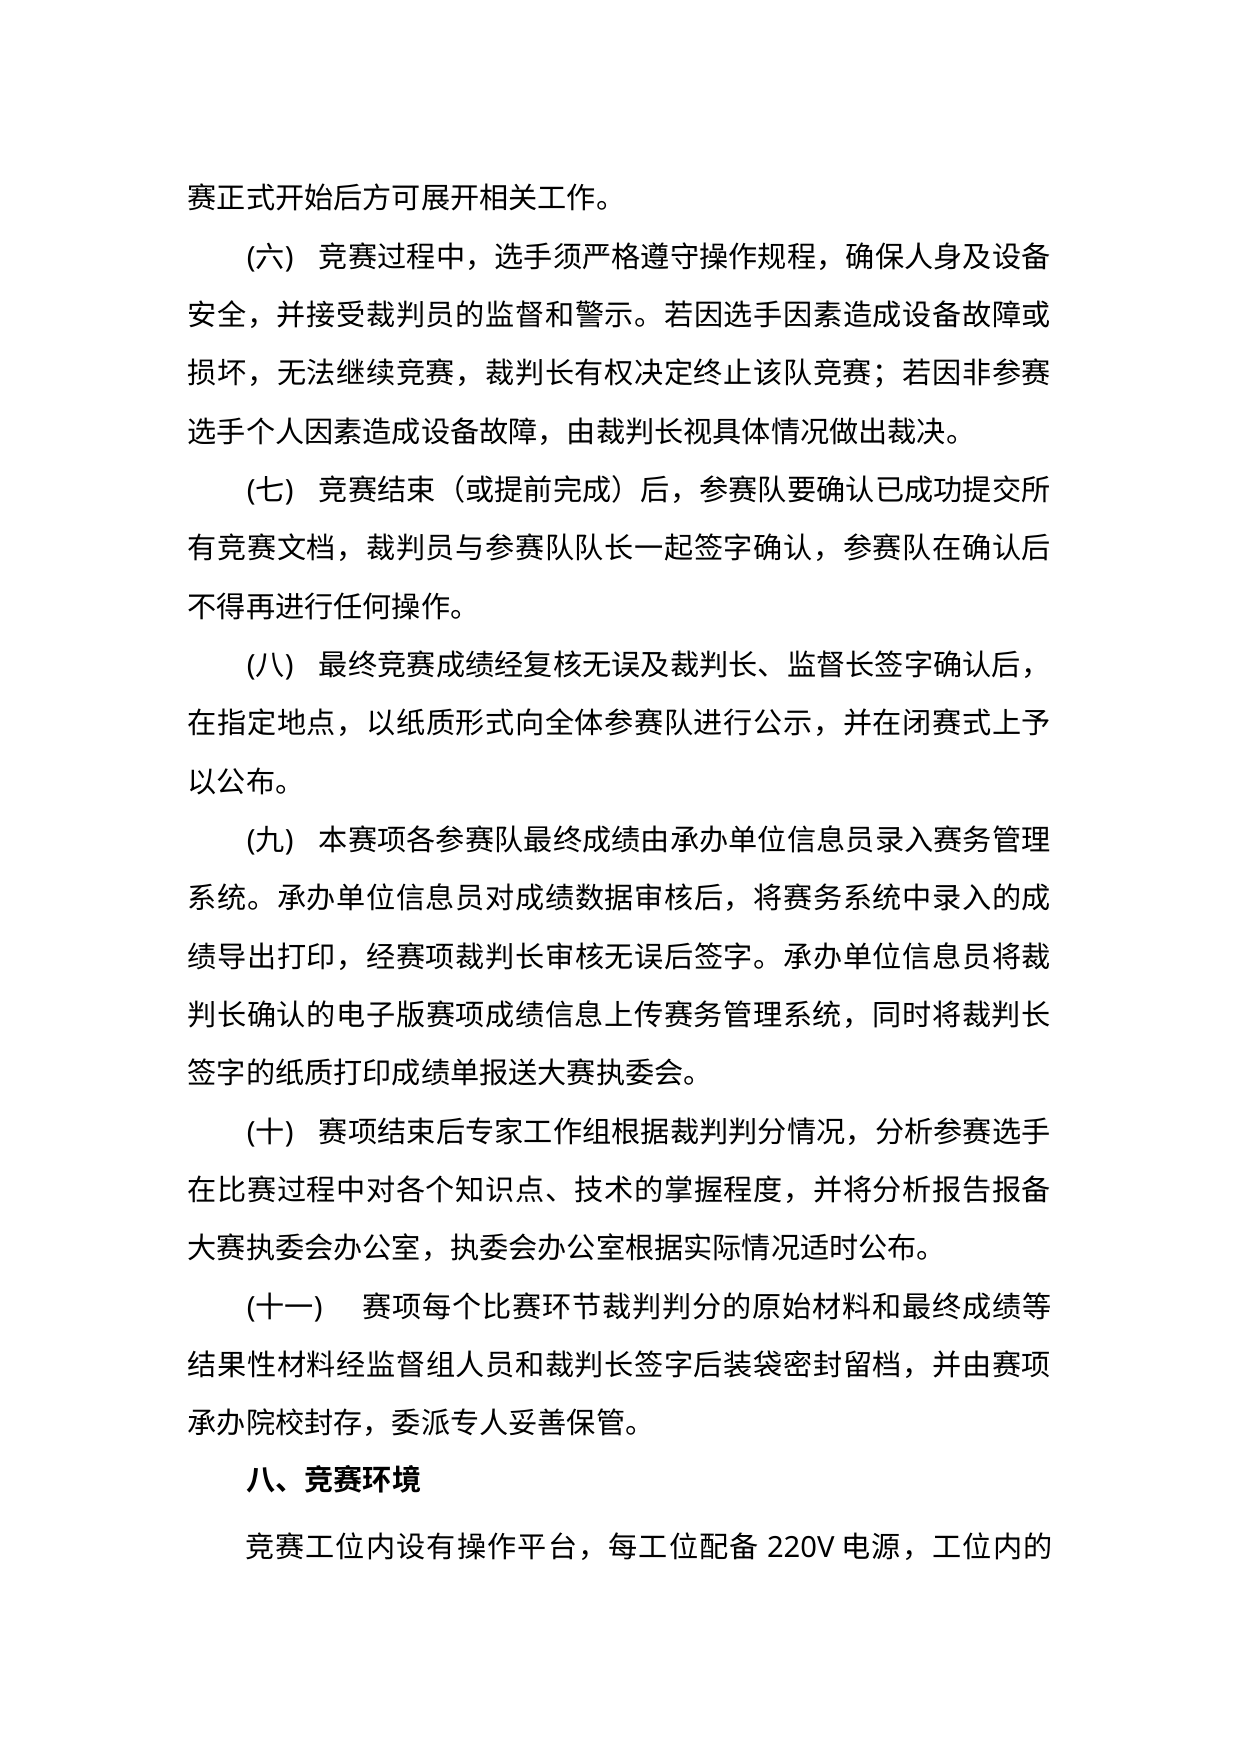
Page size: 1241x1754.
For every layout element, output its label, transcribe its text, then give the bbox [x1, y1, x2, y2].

list 本赛项各参赛队最终成绩由承办单位信息员录入赛务管理系统。承办单位信息员对成绩数据审核后，将赛务系统中录入的成绩导出打印，经赛项裁判长审核无误后签字。承办单位信息员将裁判长确认的电子版赛项成绩信息上传赛务管理系统，同时将裁判长签字的纸质打印成绩单报送大赛执委会。 [187, 804, 1053, 1095]
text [187, 1510, 1053, 1569]
list 竞赛结束（或提前完成）后，参赛队要确认已成功提交所有竞赛文档，裁判员与参赛队队长一起签字确认，参赛队在确认后不得再进行任何操作。 [187, 454, 1053, 629]
list 最终竞赛成绩经复核无误及裁判长、监督长签字确认后，在指定地点，以纸质形式向全体参赛队进行公示，并在闭赛式上予以公布。 [187, 629, 1053, 804]
list 赛项每个比赛环节裁判判分的原始材料和最终成绩等结果性材料经监督组人员和裁判长签字后装袋密封留档，并由赛项承办院校封存，委派专人妥善保管。 [187, 1270, 1053, 1445]
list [187, 162, 1053, 220]
list 竞赛过程中，选手须严格遵守操作规程，确保人身及设备安全，并接受裁判员的监督和警示。若因选手因素造成设备故障或损坏，无法继续竞赛，裁判长有权决定终止该队竞赛；若因非参赛选手个人因素造成设备故障，由裁判长视具体情况做出裁决。 [187, 220, 1053, 454]
subtitle 八、竞赛环境 [187, 1445, 1053, 1510]
list 赛项结束后专家工作组根据裁判判分情况，分析参赛选手在比赛过程中对各个知识点、技术的掌握程度，并将分析报告报备大赛执委会办公室，执委会办公室根据实际情况适时公布。 [187, 1095, 1053, 1270]
